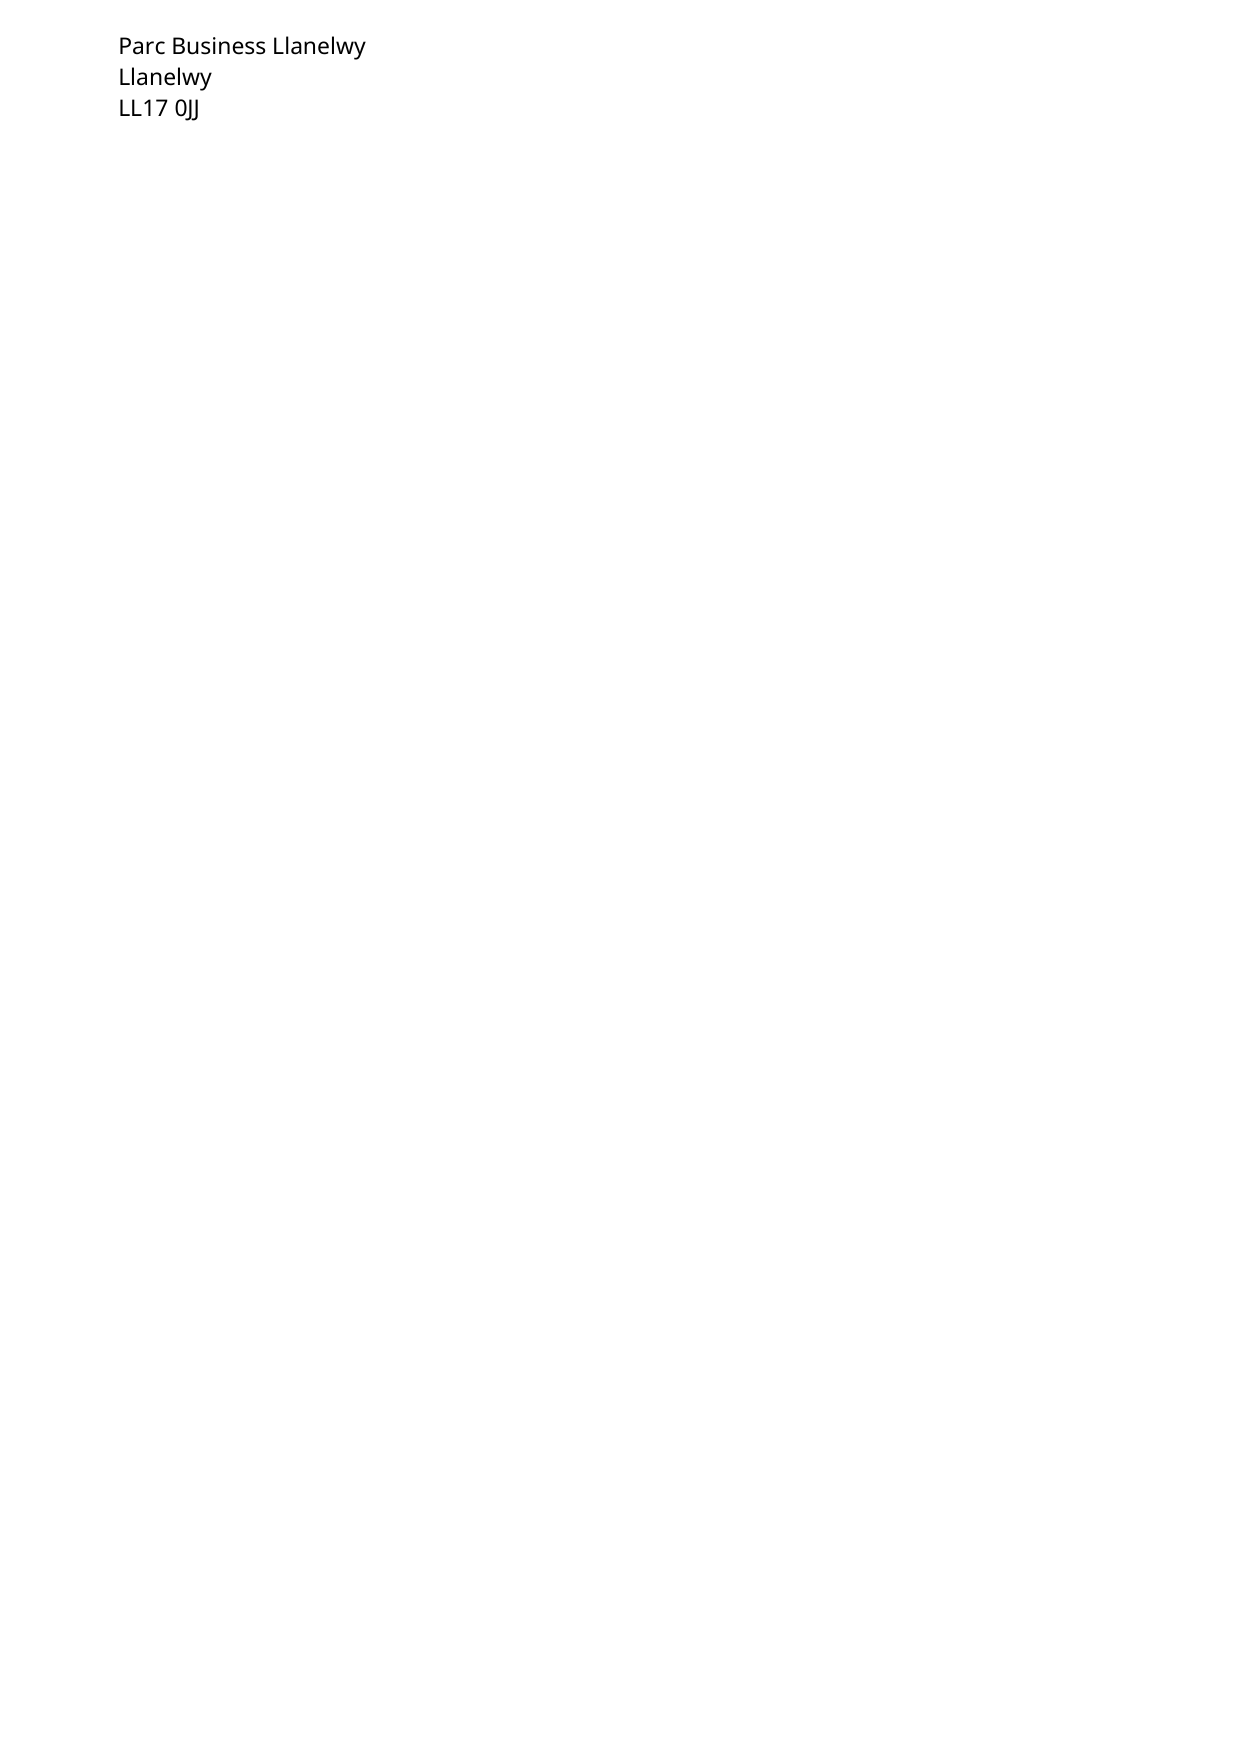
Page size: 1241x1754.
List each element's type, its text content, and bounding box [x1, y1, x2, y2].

text LL17 0JJ [118, 92, 1122, 123]
text Llanelwy [118, 61, 1122, 92]
text Parc Business Llanelwy [118, 29, 1122, 61]
